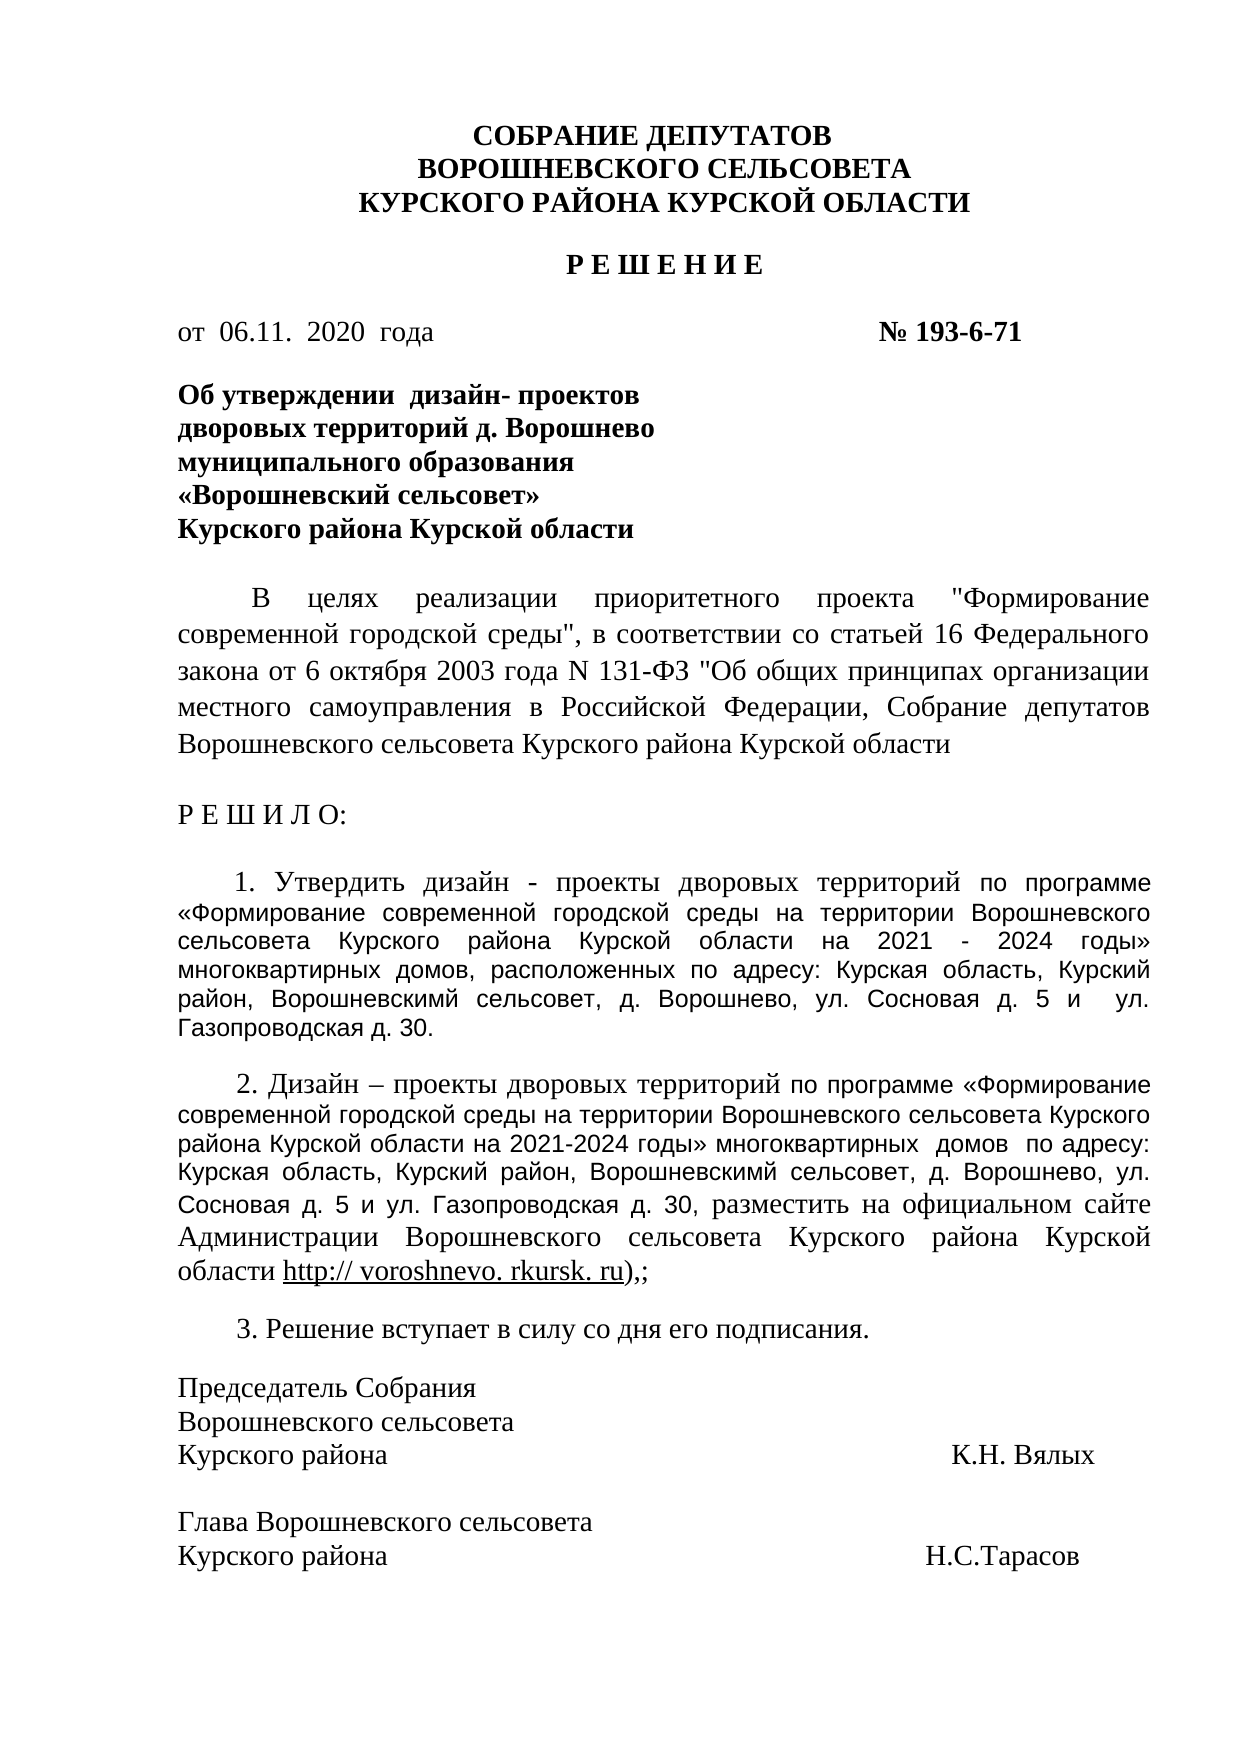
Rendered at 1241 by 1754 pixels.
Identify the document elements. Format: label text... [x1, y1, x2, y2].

text Ворошневского сельсовета [177, 1404, 1152, 1437]
text Глава Ворошневского сельсовета [177, 1504, 1152, 1538]
text Р Е Ш Е Н И Е [177, 247, 1152, 281]
text 1. Утвердить дизайн - проекты дворовых территорий по программе «Формирование современной городской среды на территории Ворошневского сельсовета Курского района Курской области на 2021 - 2024 годы» многоквартирных домов, расположенных по адресу: Курская область, Курский район, Ворошневскимй сельсовет, д. Ворошнево, ул. Сосновая д. 5 и ул. Газопроводская д. 30. [177, 864, 1152, 1041]
text от 06.11. 2020 года № 193-6-71 [177, 314, 1152, 348]
text КУРСКОГО РАЙОНА КУРСКОЙ ОБЛАСТИ [177, 185, 1152, 219]
text муниципального образования [177, 444, 1152, 477]
text ВОРОШНЕВСКОГО СЕЛЬСОВЕТА [177, 152, 1152, 185]
text «Ворошневский сельсовет» [177, 477, 1152, 511]
text 2. Дизайн – проекты дворовых территорий по программе «Формирование современной городской среды на территории Ворошневского сельсовета Курского района Курской области на 2021-2024 годы» многоквартирных домов по адресу: Курская область, Курский район, Ворошневскимй сельсовет, д. Ворошнево, ул. Сосновая д. 5 и ул. Газопроводская д. 30, разместить на официальном сайте Администрации Ворошневского сельсовета Курского района Курской области http:// voroshnevo. rkursk. ru),; [177, 1066, 1152, 1287]
text 3. Решение вступает в силу со дня его подписания. [177, 1312, 1152, 1345]
text Курского района Курской области [177, 511, 1152, 544]
text Об утверждении дизайн- проектов [177, 377, 1152, 410]
text дворовых территорий д. Ворошнево [177, 410, 1152, 444]
text СОБРАНИЕ ДЕПУТАТОВ [398, 118, 1152, 152]
text Р Е Ш И Л О: [177, 797, 1152, 830]
text Курского района К.Н. Вялых [177, 1437, 1152, 1471]
text Курского района Н.С.Тарасов [177, 1538, 1152, 1571]
text Председатель Собрания [177, 1370, 1152, 1404]
text В целях реализации приоритетного проекта "Формирование современной городской среды", в соответствии со статьей 16 Федерального закона от 6 октября 2003 года N 131-ФЗ "Об общих принципах организации местного самоуправления в Российской Федерации, Собрание депутатов Ворошневского сельсовета Курского района Курской области [177, 578, 1150, 760]
